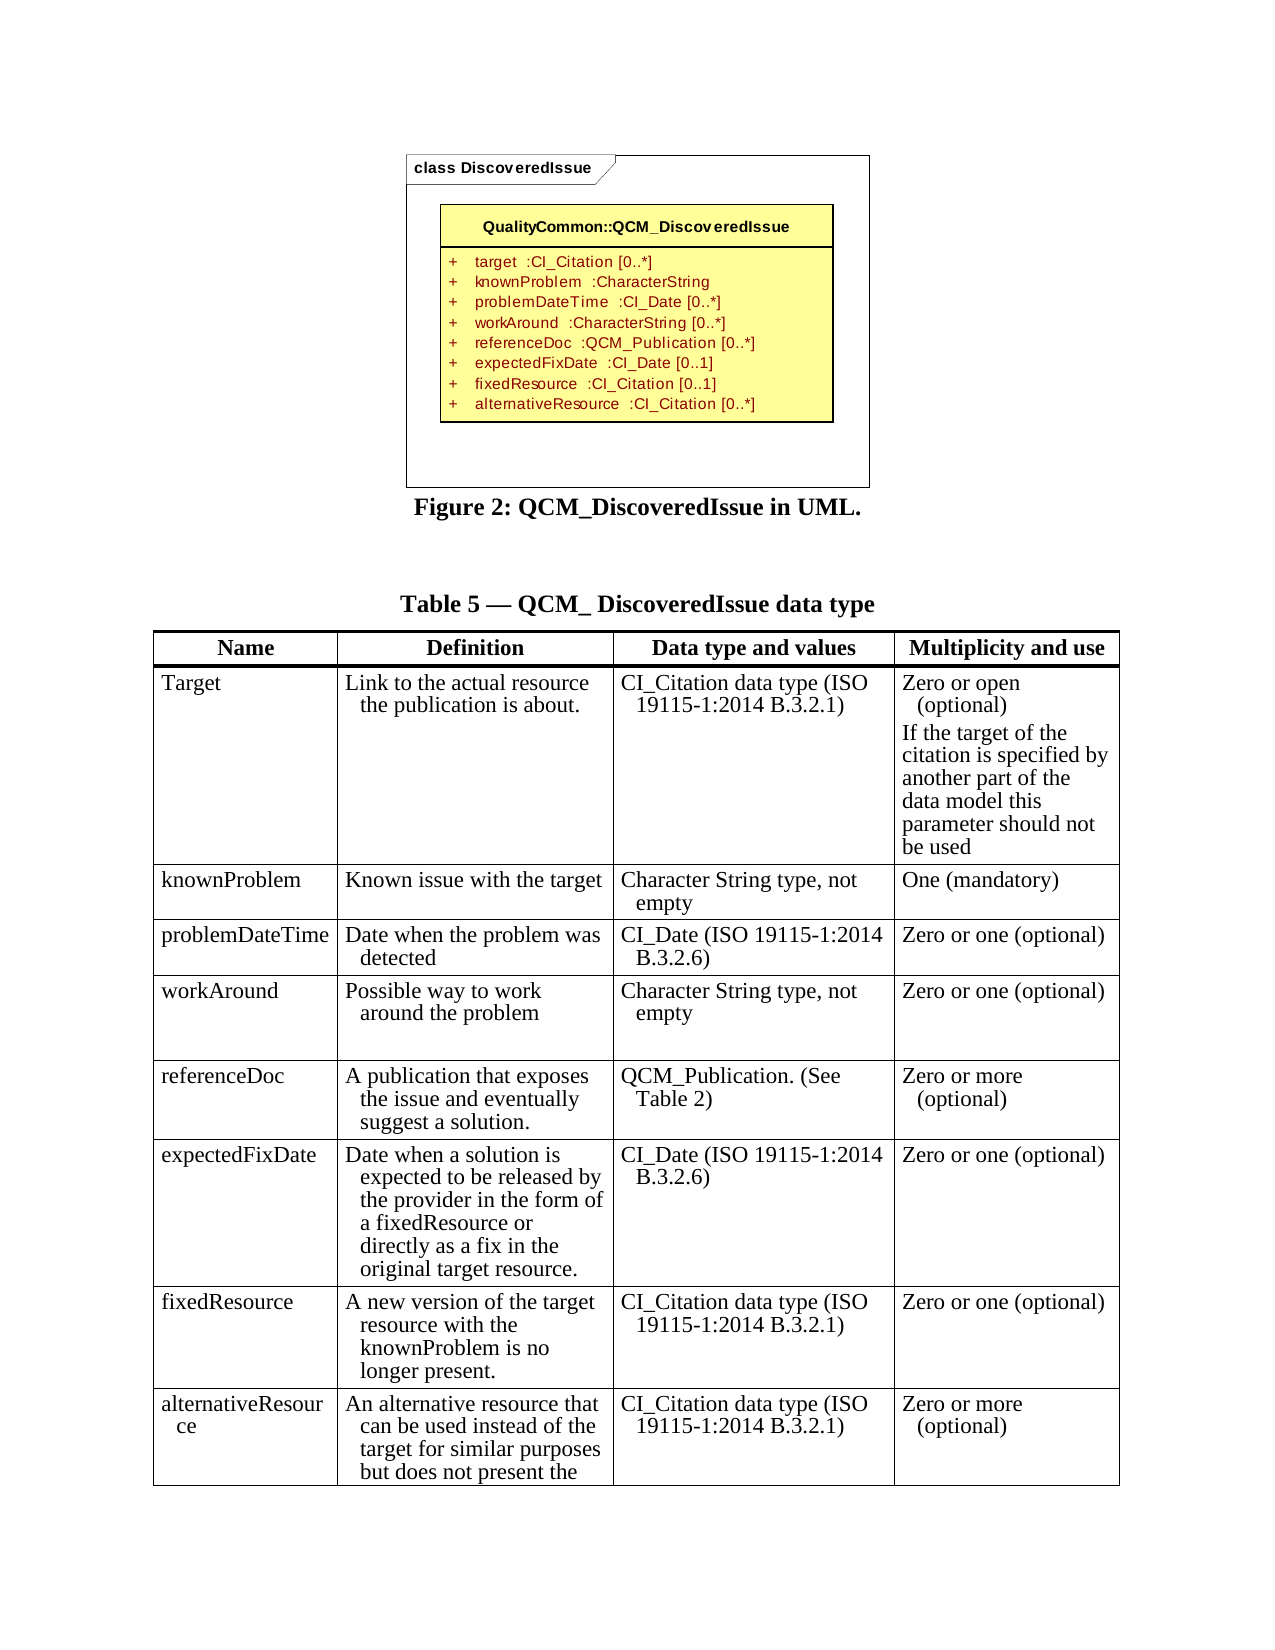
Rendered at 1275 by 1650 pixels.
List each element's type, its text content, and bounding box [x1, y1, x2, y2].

table_header Multiplicity and use [895, 633, 1119, 664]
table_cell Possible way to work around the problem [338, 976, 613, 1060]
table_cell knownProblem [154, 865, 337, 919]
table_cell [614, 1389, 894, 1484]
table_cell Zero or one (optional) [895, 976, 1119, 1060]
table_cell One (mandatory) [895, 865, 1119, 919]
title Table 5 — QCM_ DiscoveredIssue data type [187, 593, 1087, 617]
table_cell Zero or open (optional) If the target of the citation is specified by another part of the data model this parameter should not be used [895, 668, 1119, 864]
table_header Name [154, 633, 337, 664]
table_header Data type and values [614, 633, 894, 664]
text Figure 2: QCM_DiscoveredIssue in UML. [187, 492, 1087, 521]
table_cell Target [154, 668, 337, 864]
table_cell Zero or more (optional) [895, 1389, 1119, 1484]
table_cell CI_Date (ISO 19115-1:2014 B.3.2.6) [614, 1140, 894, 1286]
table_cell A new version of the target resource with the knownProblem is no longer present. [338, 1287, 613, 1387]
table_cell Date when the problem was detected [338, 920, 613, 974]
table_cell Zero or one (optional) [895, 920, 1119, 974]
table_cell referenceDoc [154, 1061, 337, 1139]
table_cell Character String type, not empty [614, 976, 894, 1060]
table_cell problemDateTime [154, 920, 337, 974]
table_cell Character String type, not empty [614, 865, 894, 919]
table_cell CI_Citation data type (ISO 19115-1:2014 B.3.2.1) [614, 1287, 894, 1387]
table_cell Date when a solution is expected to be released by the provider in the form of a fixedResource or directly as a fix in the original target resource. [338, 1140, 613, 1286]
table_cell alternative‌Resource [154, 1389, 337, 1484]
table_cell Link to the actual resource the publication is about. [338, 668, 613, 864]
table_cell QCM_Publication. (See Table 2) [614, 1061, 894, 1139]
table_cell fixed‌Resource [154, 1287, 337, 1387]
table_cell CI_Citation data type (ISO 19115-1:2014 B.3.2.1) [614, 668, 894, 864]
table_cell workAround [154, 976, 337, 1060]
table_cell CI_Date (ISO 19115-1:2014 B.3.2.6) [614, 920, 894, 974]
table_header Definition [338, 633, 613, 664]
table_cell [338, 1389, 613, 1484]
table_cell expectedFix‌Date [154, 1140, 337, 1286]
table_cell A publication that exposes the issue and eventually suggest a solution. [338, 1061, 613, 1139]
table_cell Known issue with the target [338, 865, 613, 919]
table_cell Zero or one (optional) [895, 1140, 1119, 1286]
table_cell Zero or one (optional) [895, 1287, 1119, 1387]
table_cell Zero or more (optional) [895, 1061, 1119, 1139]
